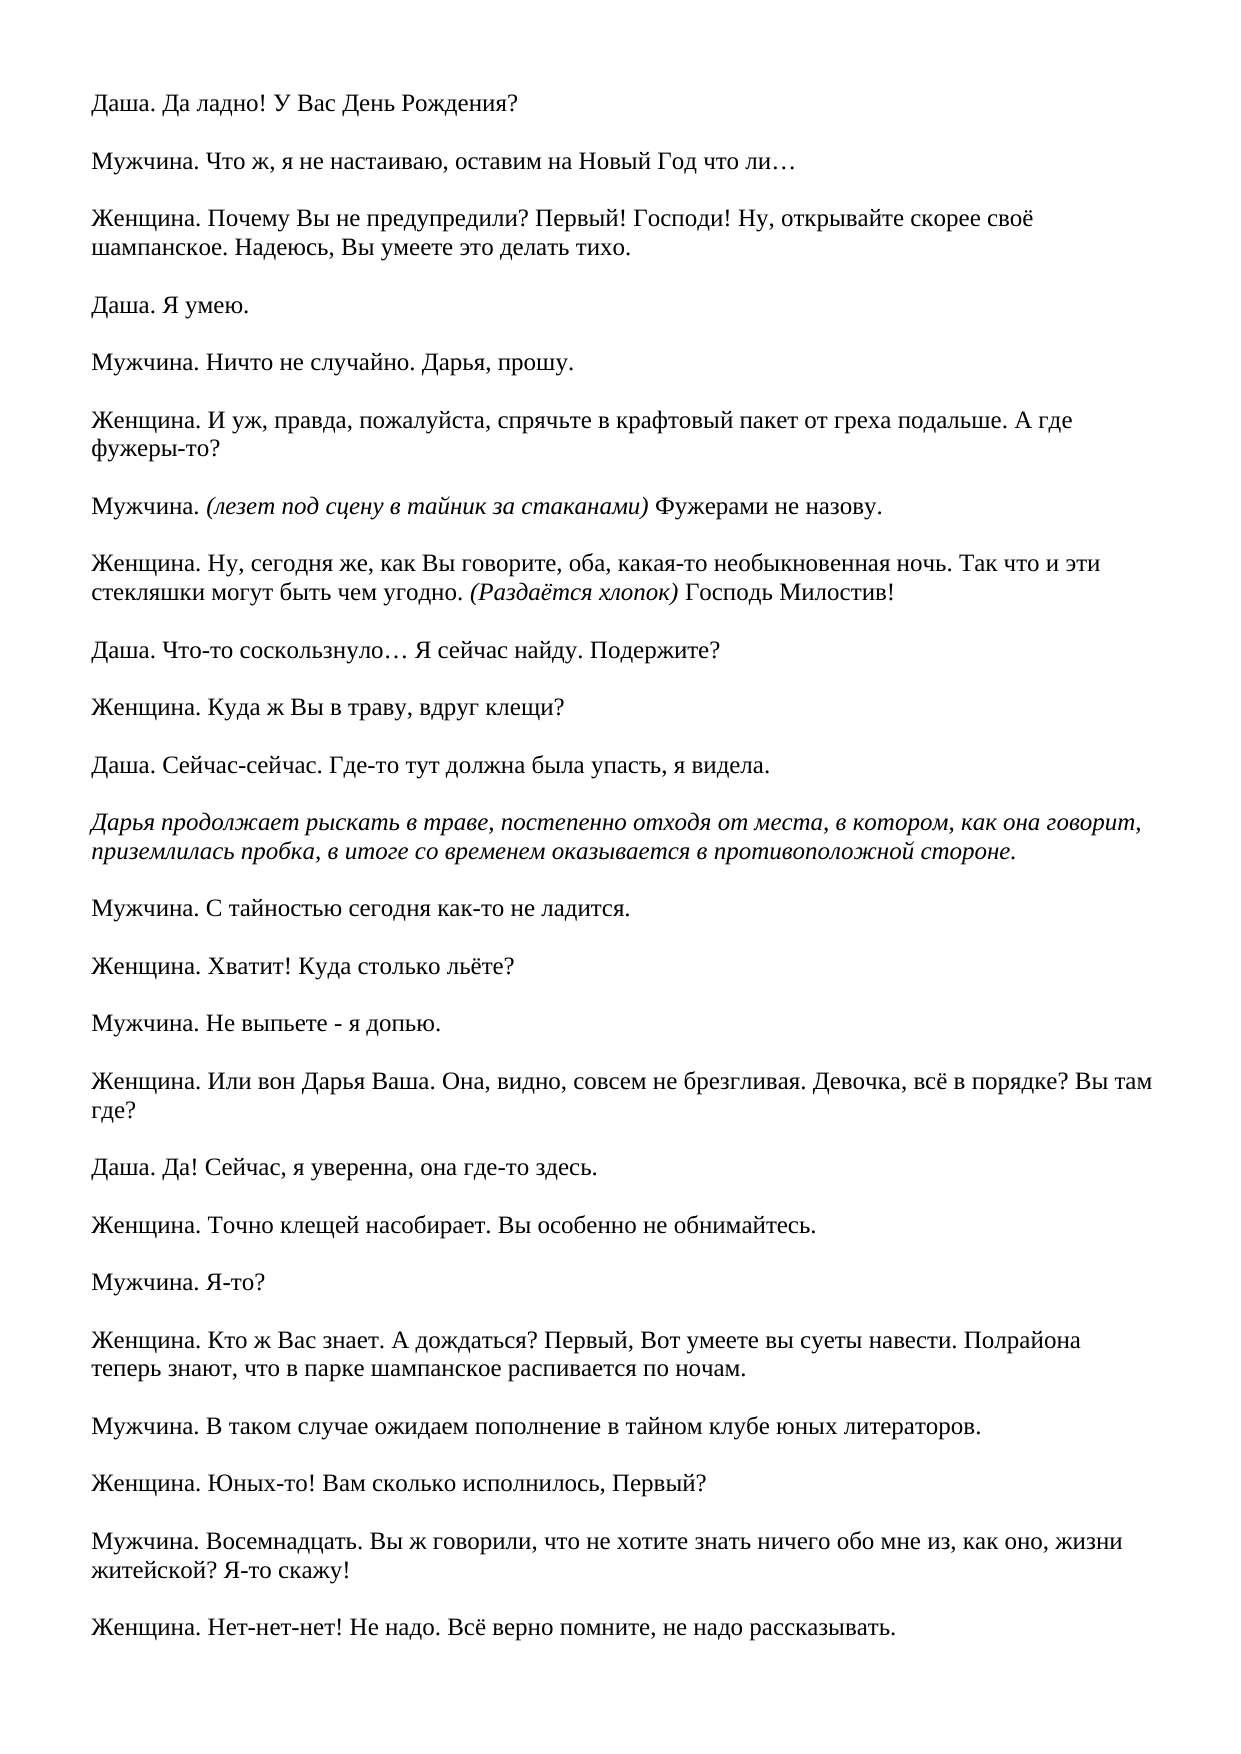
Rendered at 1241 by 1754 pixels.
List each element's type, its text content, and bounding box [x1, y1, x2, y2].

text Женщина. Нет-нет-нет! Не надо. Всё верно помните, не надо рассказывать. [91, 1612, 1154, 1641]
text Даша. Сейчас-сейчас. Где-то тут должна была упасть, я видела. [91, 750, 1154, 778]
text Мужчина. Ничто не случайно. Дарья, прошу. [91, 347, 1154, 376]
text Даша. Я умею. [91, 290, 1154, 318]
text Женщина. Ну, сегодня же, как Вы говорите, оба, какая-то необыкновенная ночь. Так что и эти стекляшки могут быть чем угодно. (Раздаётся хлопок) Господь Милостив! [91, 548, 1154, 606]
text Мужчина. С тайностью сегодня как-то не ладится. [91, 893, 1154, 922]
text Дарья продолжает рыскать в траве, постепенно отходя от места, в котором, как она говорит, приземлилась пробка, в итоге со временем оказывается в противоположной стороне. [91, 807, 1154, 865]
text Мужчина. Не выпьете - я допью. [91, 1008, 1154, 1037]
text Даша. Да! Сейчас, я уверенна, она где-то здесь. [91, 1152, 1154, 1181]
text Мужчина. Я-то? [91, 1267, 1154, 1296]
text Мужчина. Что ж, я не настаиваю, оставим на Новый Год что ли… [91, 146, 1154, 175]
text Женщина. Почему Вы не предупредили? Первый! Господи! Ну, открывайте скорее своё шампанское. Надеюсь, Вы умеете это делать тихо. [91, 203, 1154, 261]
text Женщина. Кто ж Вас знает. А дождаться? Первый, Вот умеете вы суеты навести. Полрайона теперь знают, что в парке шампанское распивается по ночам. [91, 1325, 1154, 1382]
text Женщина. Юных-то! Вам сколько исполнилось, Первый? [91, 1468, 1154, 1497]
text Женщина. Куда ж Вы в траву, вдруг клещи? [91, 692, 1154, 721]
text Мужчина. Восемнадцать. Вы ж говорили, что не хотите знать ничего обо мне из, как оно, жизни житейской? Я-то скажу! [91, 1526, 1154, 1583]
text Женщина. Или вон Дарья Ваша. Она, видно, совсем не брезгливая. Девочка, всё в порядке? Вы там где? [91, 1066, 1154, 1123]
text Даша. Что-то соскользнуло… Я сейчас найду. Подержите? [91, 635, 1154, 663]
text Женщина. И уж, правда, пожалуйста, спрячьте в крафтовый пакет от греха подальше. А где фужеры-то? [91, 405, 1154, 462]
text Мужчина. (лезет под сцену в тайник за стаканами) Фужерами не назову. [91, 491, 1154, 520]
text Даша. Да ладно! У Вас День Рождения? [91, 88, 1154, 117]
text Женщина. Точно клещей насобирает. Вы особенно не обнимайтесь. [91, 1210, 1154, 1238]
text Женщина. Хватит! Куда столько льёте? [91, 951, 1154, 980]
text Мужчина. В таком случае ожидаем пополнение в тайном клубе юных литераторов. [91, 1411, 1154, 1440]
